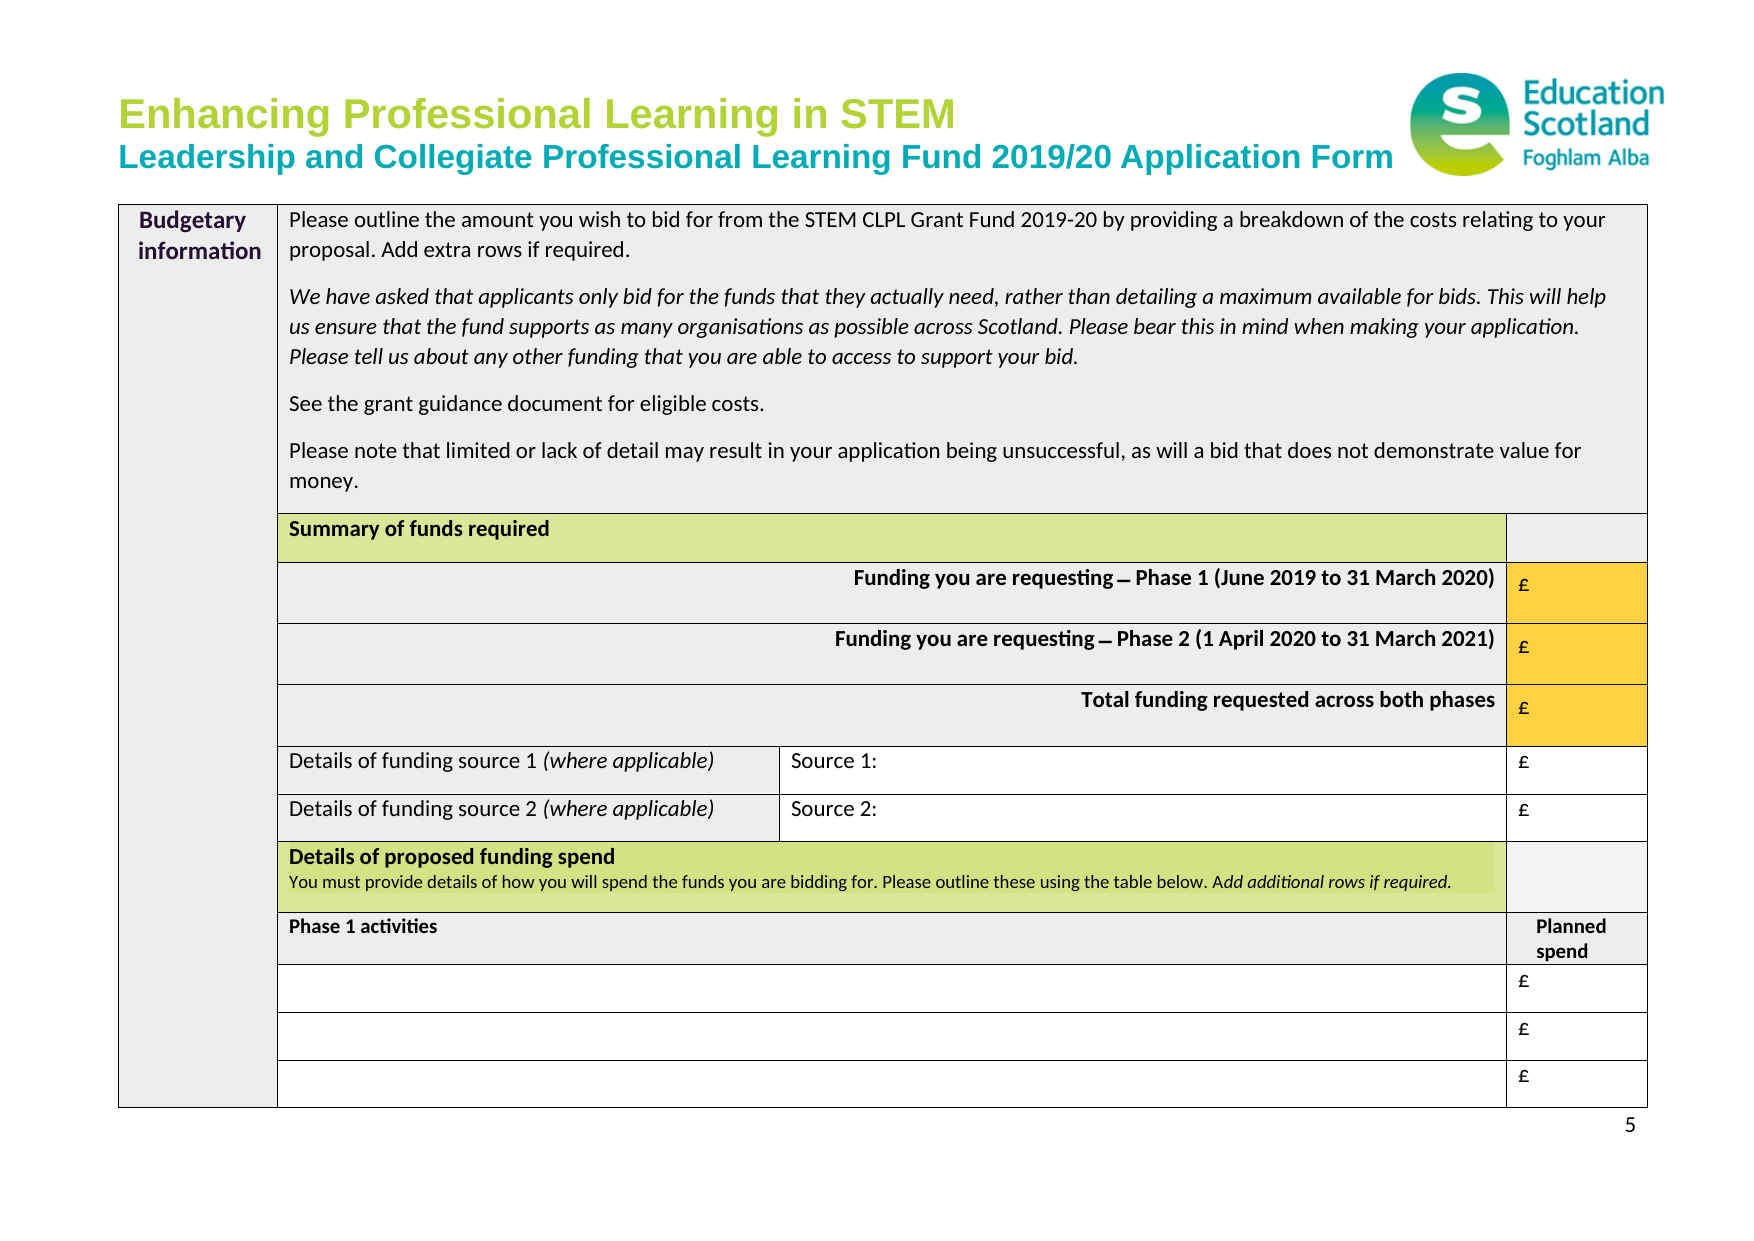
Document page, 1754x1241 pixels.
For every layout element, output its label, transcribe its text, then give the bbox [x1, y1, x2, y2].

table_cell £ [1507, 965, 1647, 1012]
table_cell £ [1507, 624, 1647, 684]
picture [1410, 73, 1664, 176]
table_cell [278, 965, 1506, 1012]
table_cell Source 2: [780, 795, 1506, 841]
table_cell Funding you are requesting ̶ Phase 2 (1 April 2020 to 31 March 2021) [278, 624, 1506, 684]
table_cell [278, 1061, 1506, 1107]
table_cell Total funding requested across both phases [278, 685, 1506, 746]
table_cell Summary of funds required [278, 514, 1506, 562]
table_cell Source 1: [780, 747, 1506, 793]
table_cell £ [1507, 563, 1647, 623]
table_cell Details of proposed funding spend You must provide details of how you will spend the funds you are bidding for. Please outline these using the table below. Add additional rows if required. [278, 842, 1506, 912]
table_cell [1507, 842, 1647, 912]
table_cell Please outline the amount you wish to bid for from the STEM CLPL Grant Fund 2019-20 by providing a breakdown of the costs relating to your proposal. Add extra rows if required. We have asked that applicants only bid for the funds that they actually need, rather than detailing a maximum available for bids. This will help us ensure that the fund supports as many organisations as possible across Scotland. Please bear this in mind when making your application. Please tell us about any other funding that you are able to access to support your bid. See the grant guidance document for eligible costs. Please note that limited or lack of detail may result in your application being unsuccessful, as will a bid that does not demonstrate value for money. [278, 205, 1647, 513]
table_cell £ [1507, 1013, 1647, 1059]
table_cell £ [1507, 1061, 1647, 1107]
table_cell £ [1507, 685, 1647, 746]
table_cell Details of funding source 2 (where applicable) [278, 795, 779, 841]
table_cell Phase 1 activities [278, 913, 1506, 964]
table_cell Planned spend [1507, 913, 1647, 964]
table_cell Funding you are requesting ̶ Phase 1 (June 2019 to 31 March 2020) [278, 563, 1506, 623]
table_cell [1507, 514, 1647, 562]
table_cell Details of funding source 1 (where applicable) [278, 747, 779, 793]
table_cell £ [1507, 795, 1647, 841]
table_cell [278, 1013, 1506, 1059]
table_cell £ [1507, 747, 1647, 793]
table_cell Budgetary information [119, 205, 277, 1107]
